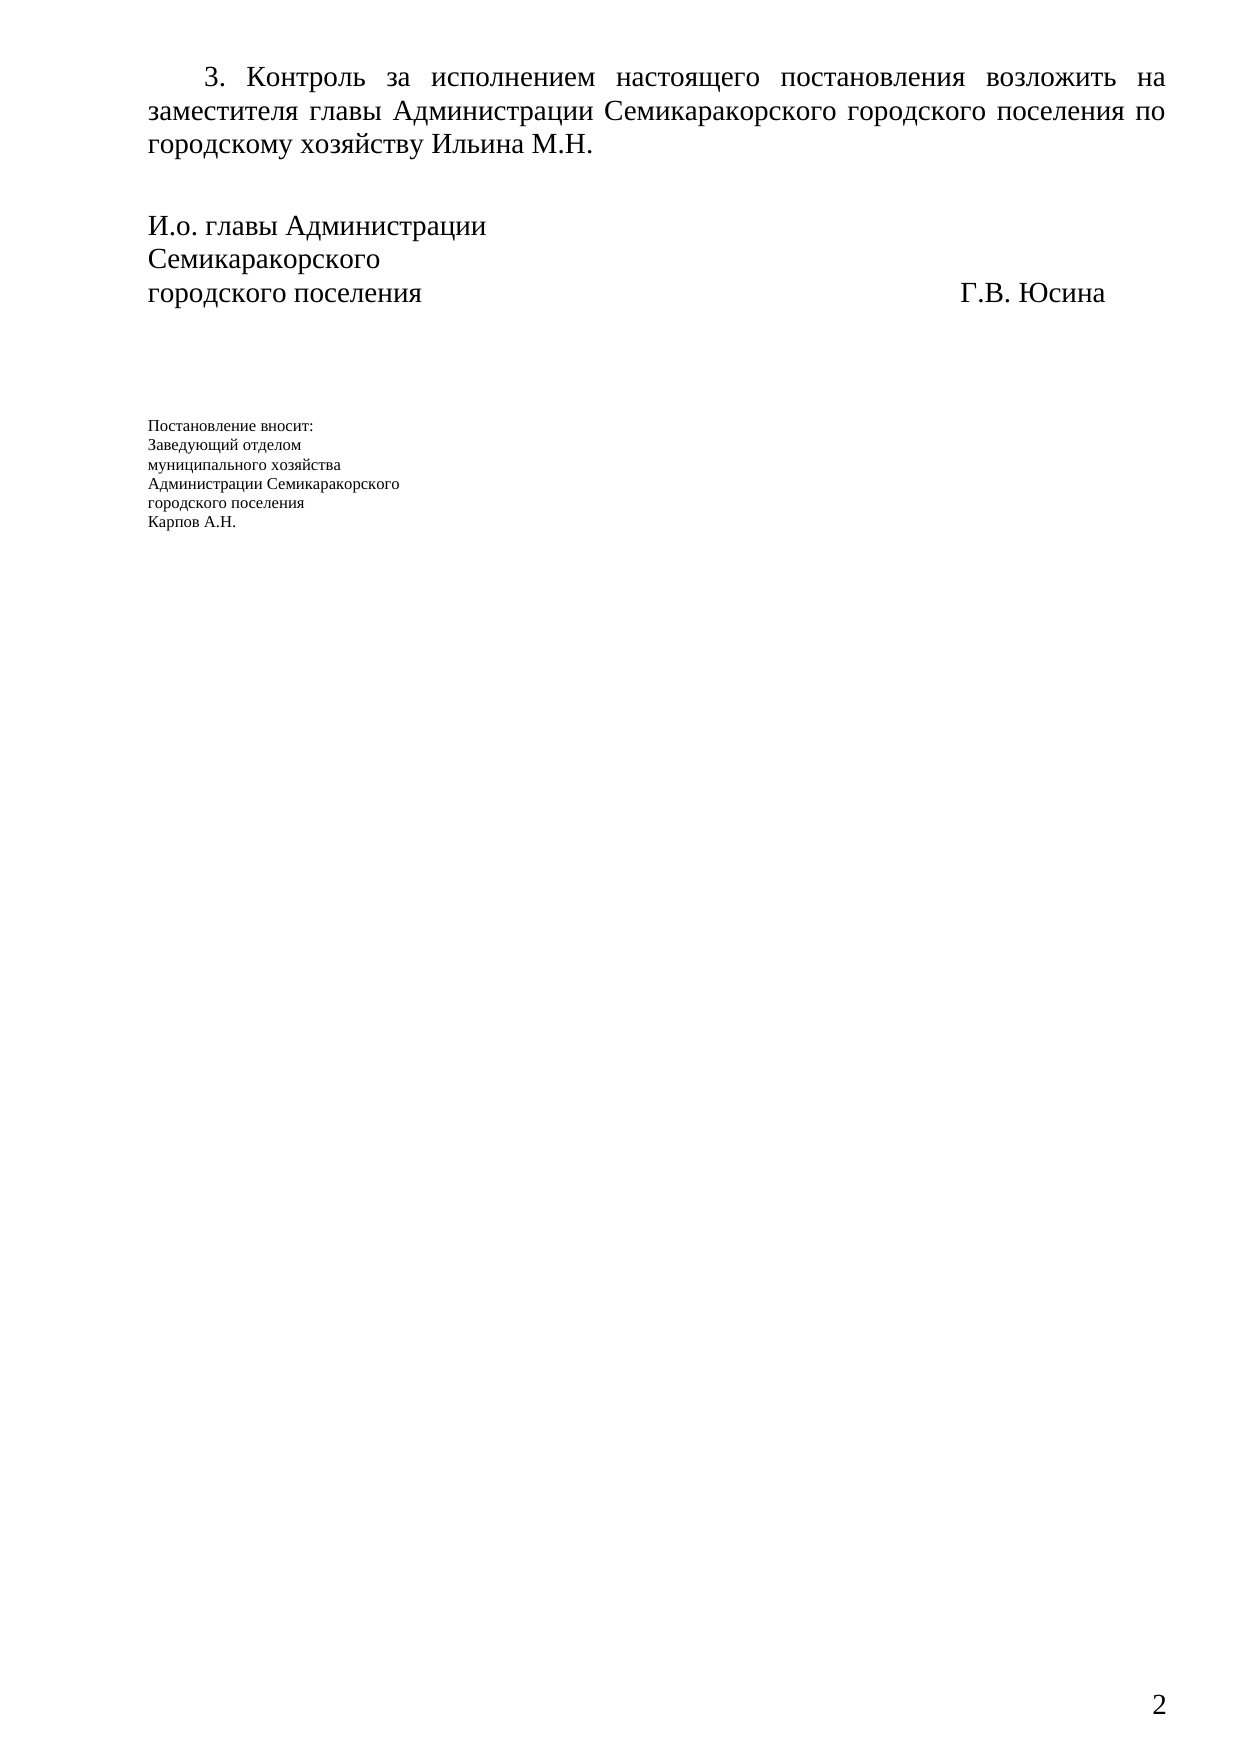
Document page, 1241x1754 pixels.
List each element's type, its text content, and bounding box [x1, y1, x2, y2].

text Карпов А.Н. [148, 512, 1166, 531]
text Семикаракорского [148, 241, 1166, 275]
text Заведующий отделом [148, 435, 1166, 454]
text городского поселения [148, 493, 1166, 512]
text И.о. главы Администрации [148, 208, 1166, 241]
text Администрации Семикаракорского [148, 473, 1166, 493]
text муниципального хозяйства [148, 454, 1166, 473]
text 3. Контроль за исполнением настоящего постановления возложить на заместителя главы Администрации Семикаракорского городского поселения по городскому хозяйству Ильина М.Н. [148, 59, 1166, 160]
text Постановление вносит: [148, 416, 1166, 435]
text городского поселения Г.В. Юсина [148, 275, 1166, 308]
